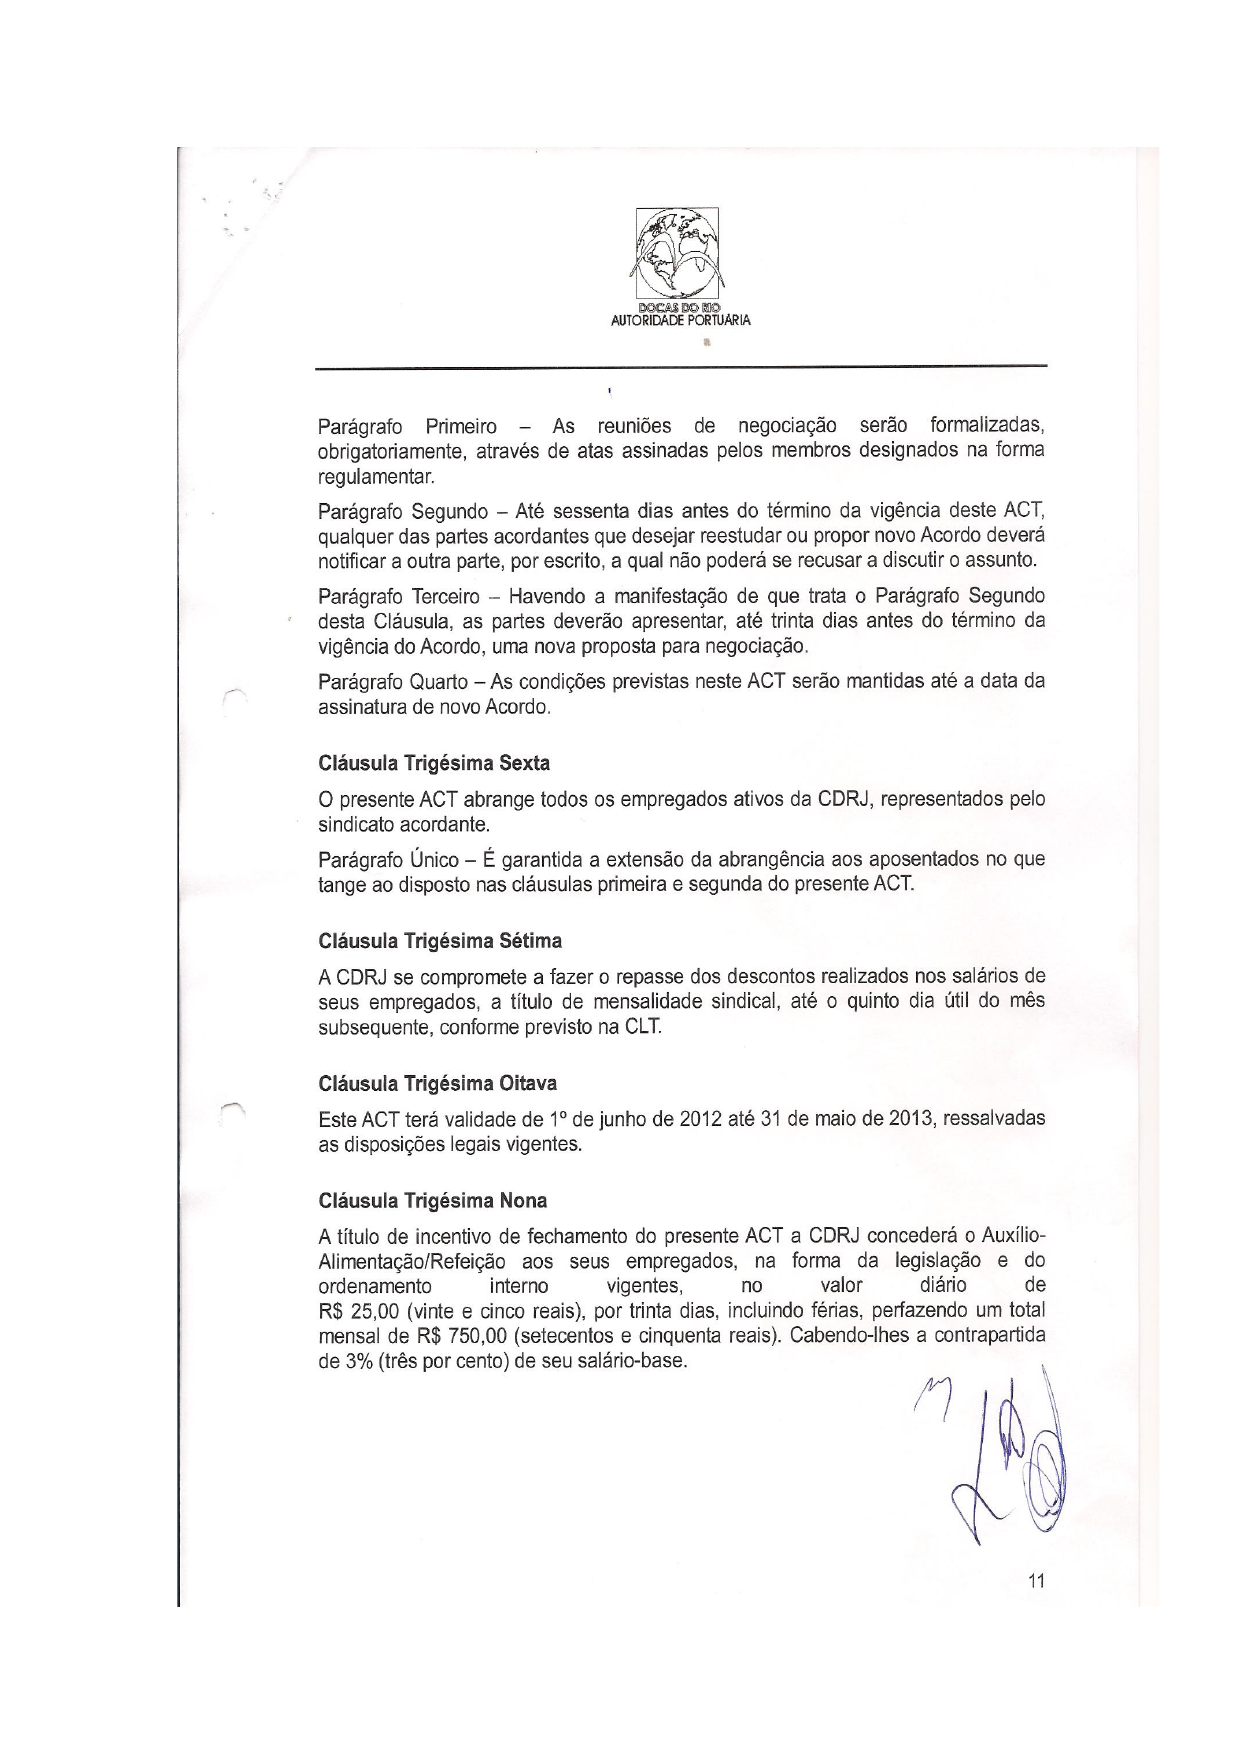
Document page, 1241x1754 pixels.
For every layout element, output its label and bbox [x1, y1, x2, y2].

picture [177, 147, 1160, 1607]
